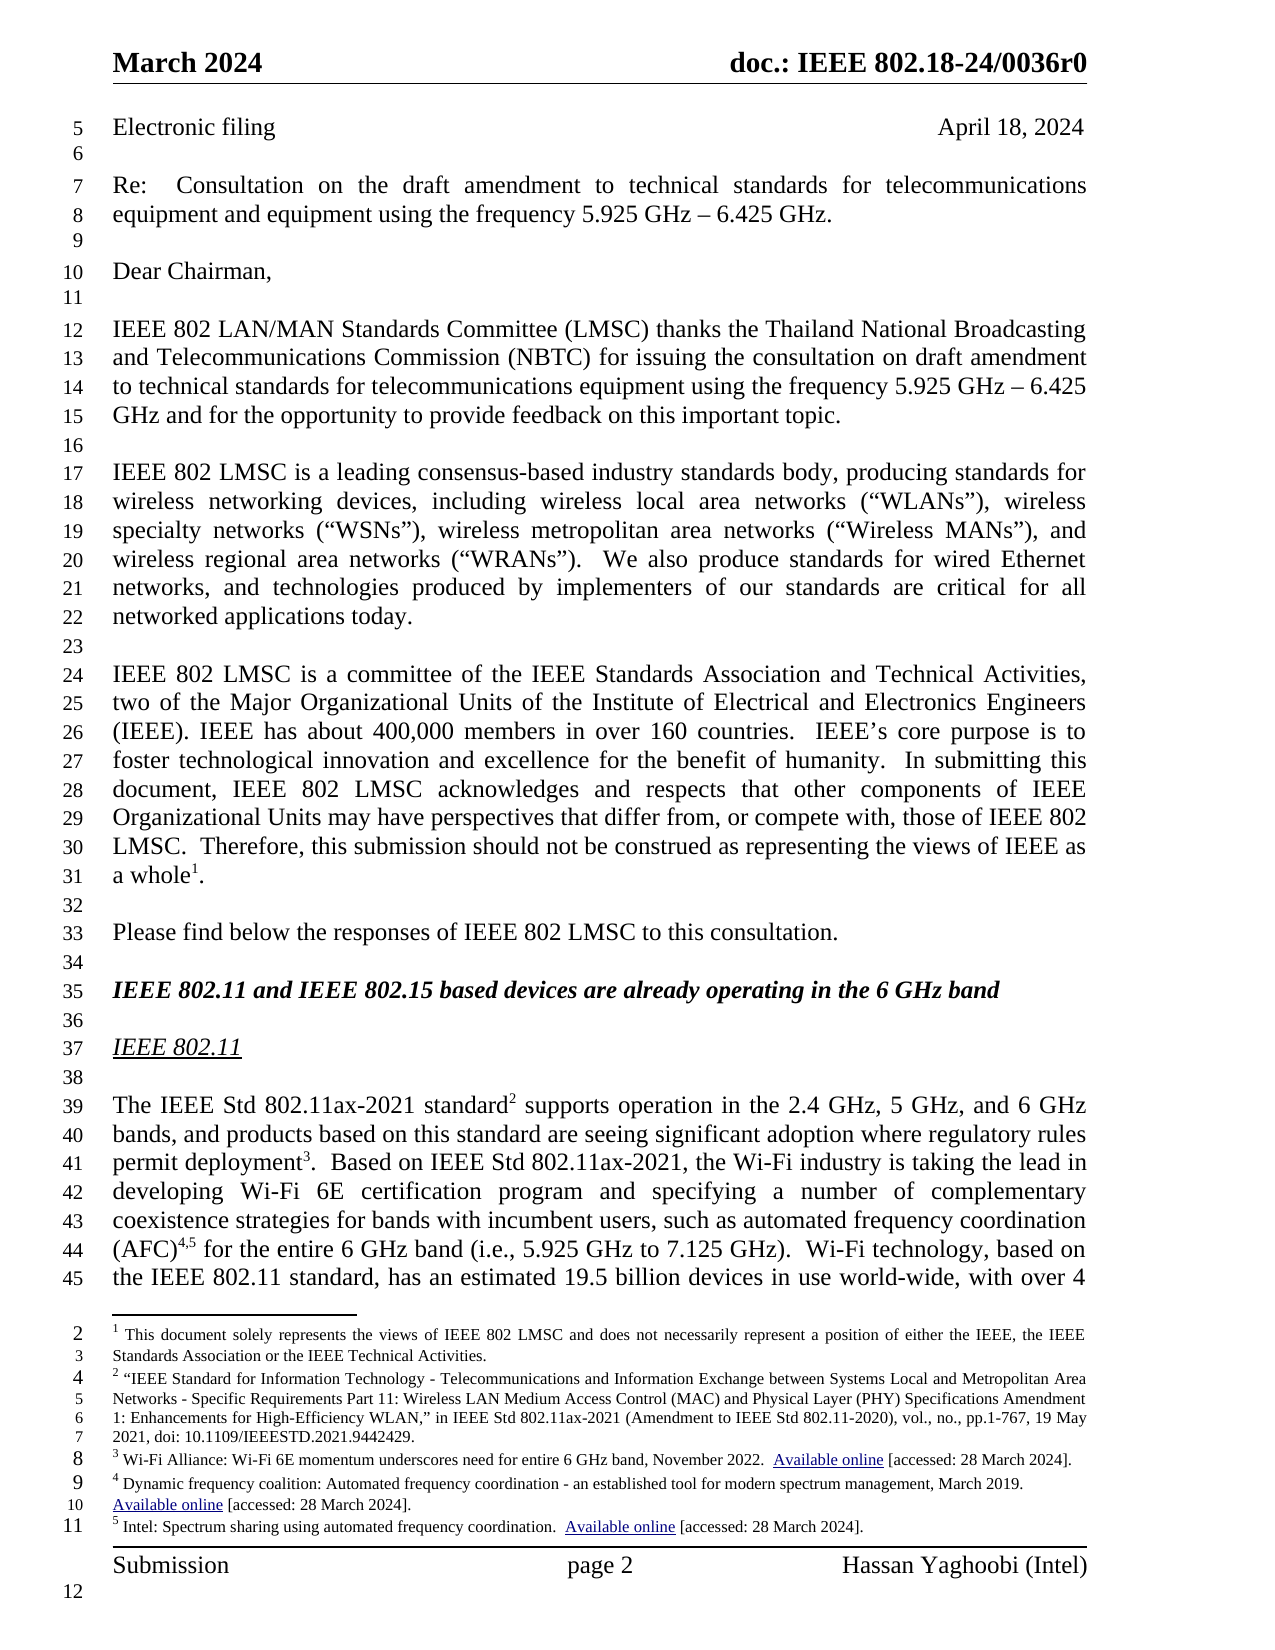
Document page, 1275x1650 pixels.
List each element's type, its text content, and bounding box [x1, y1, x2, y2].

text Please find below the responses of IEEE 802 LMSC to this consultation. [112, 917, 1087, 946]
text IEEE 802 LMSC is a leading consensus-based industry standards body, producing standards for wireless networking devices, including wireless local area networks (“WLANs”), wireless specialty networks (“WSNs”), wireless metropolitan area networks (“Wireless MANs”), and wireless regional area networks (“WRANs”). We also produce standards for wired Ethernet networks, and technologies produced by implementers of our standards are critical for all networked applications today. [112, 457, 1087, 630]
text Dear Chairman, [112, 256, 1087, 285]
text IEEE 802 LAN/MAN Standards Committee (LMSC) thanks the Thailand National Broadcasting and Telecommunications Commission (NBTC) for issuing the consultation on draft amendment to technical standards for telecommunications equipment using the frequency 5.925 GHz – 6.425 GHz and for the opportunity to provide feedback on this important topic. [112, 314, 1087, 429]
text Electronic filing April 18, 2024 [112, 112, 1087, 141]
text IEEE 802.11 and IEEE 802.15 based devices are already operating in the 6 GHz band [112, 975, 1087, 1004]
text IEEE 802.11 [112, 1032, 1087, 1061]
text IEEE 802 LMSC is a committee of the IEEE Standards Association and Technical Activities, two of the Major Organizational Units of the Institute of Electrical and Electronics Engineers (IEEE). IEEE has about 400,000 members in over 160 countries. IEEE’s core purpose is to foster technological innovation and excellence for the benefit of humanity. In submitting this document, IEEE 802 LMSC acknowledges and respects that other components of IEEE Organizational Units may have perspectives that differ from, or compete with, those of IEEE 802 LMSC. Therefore, this submission should not be construed as representing the views of IEEE as a whole. [112, 659, 1087, 889]
text Re: Consultation on the draft amendment to technical standards for telecommunications equipment and equipment using the frequency 5.925 GHz – 6.425 GHz. [112, 170, 1087, 227]
